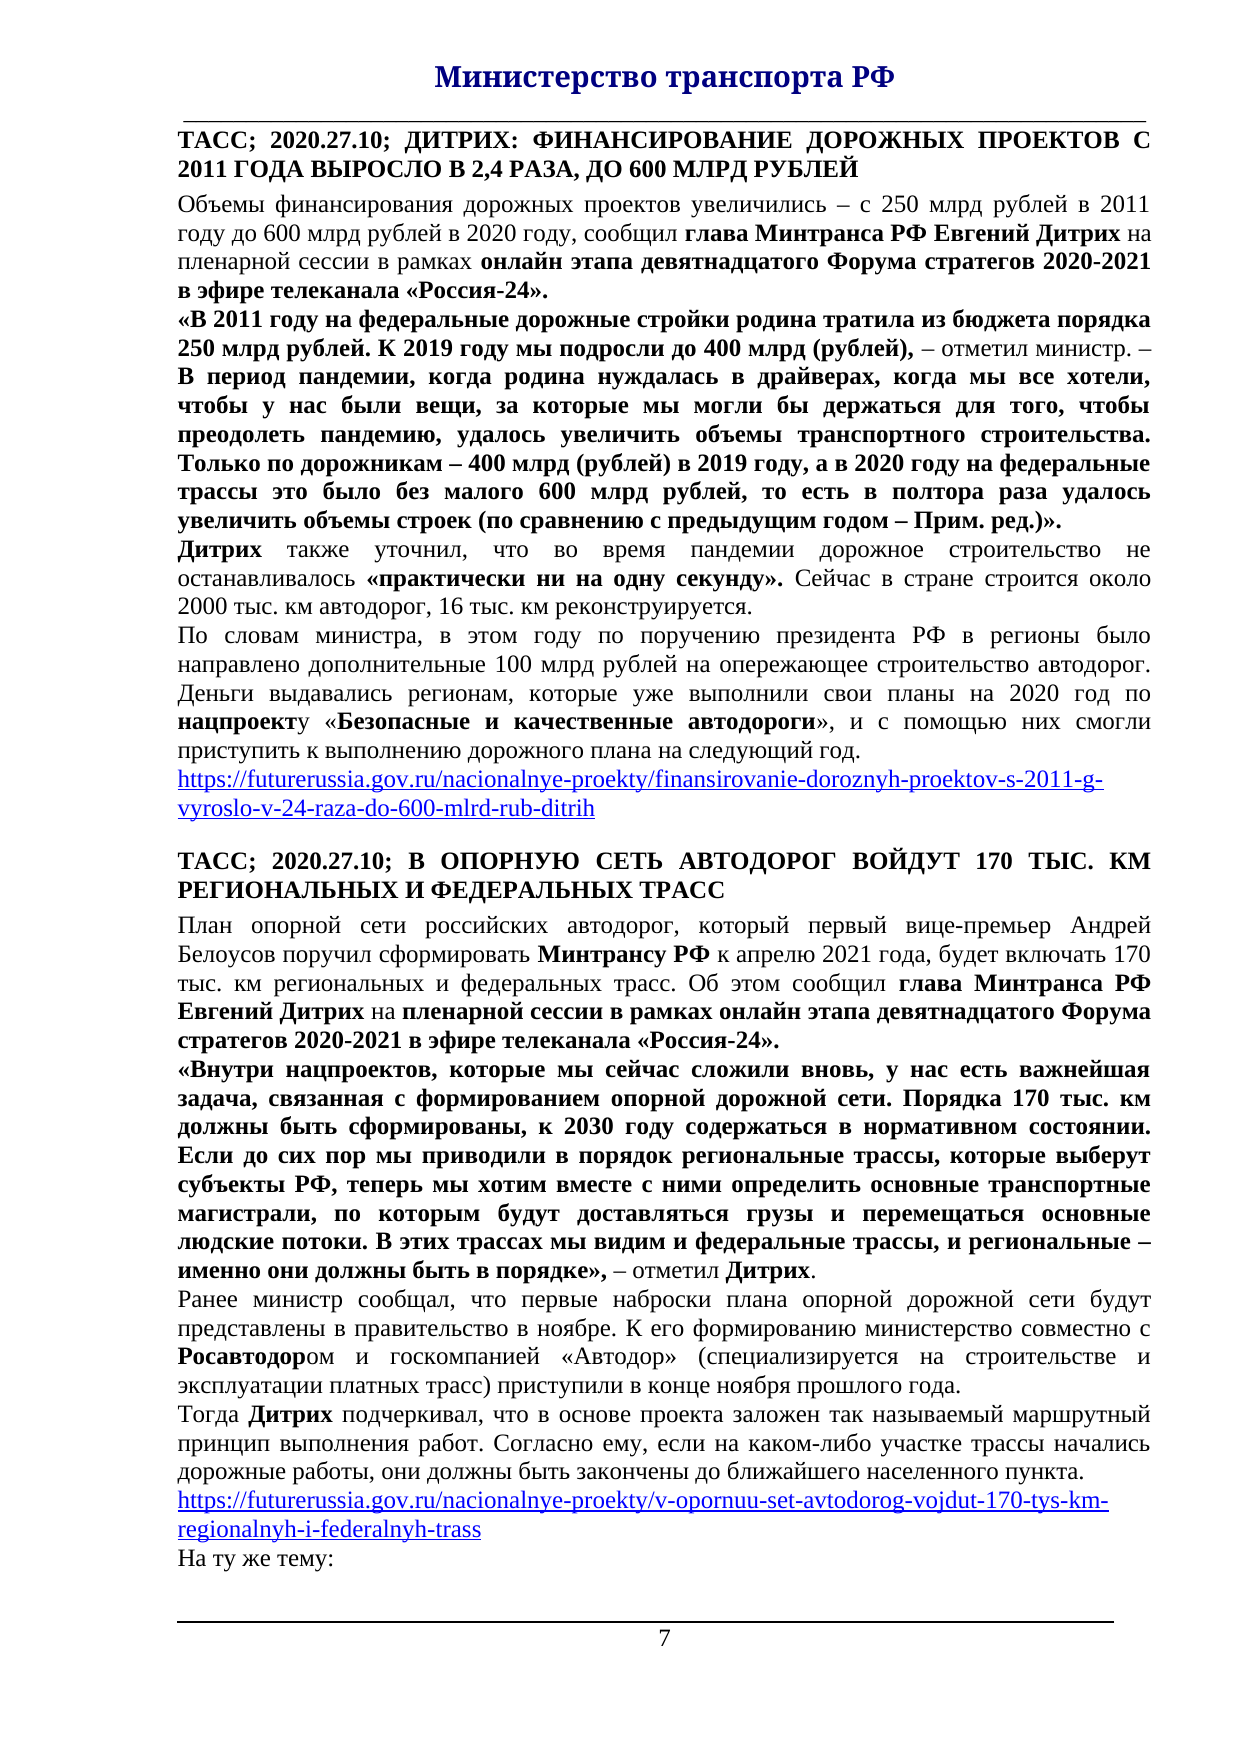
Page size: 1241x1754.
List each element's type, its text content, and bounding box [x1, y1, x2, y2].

text По словам министра, в этом году по поручению президента РФ в регионы было направлено дополнительные 100 млрд рублей на опережающее строительство автодорог. Деньги выдавались регионам, которые уже выполнили свои планы на 2020 год по нацпроекту «Безопасные и качественные автодороги», и с помощью них смогли приступить к выполнению дорожного плана на следующий год. [177, 620, 1152, 764]
text Дитрих также уточнил, что во время пандемии дорожное строительство не останавливалось «практически ни на одну секунду». Сейчас в стране строится около 2000 тыс. км автодорог, 16 тыс. км реконструируется. [177, 534, 1152, 620]
text https://futurerussia.gov.ru/nacionalnye-proekty/finansirovanie-doroznyh-proektov-s-2011-g-vyroslo-v-24-raza-do-600-mlrd-rub-ditrih [177, 764, 1152, 821]
text Тогда Дитрих подчеркивал, что в основе проекта заложен так называемый маршрутный принцип выполнения работ. Согласно ему, если на каком-либо участке трассы начались дорожные работы, они должны быть закончены до ближайшего населенного пункта. [177, 1399, 1152, 1485]
text На ту же тему: [177, 1543, 1152, 1571]
text https://futurerussia.gov.ru/nacionalnye-proekty/v-opornuu-set-avtodorog-vojdut-170-tys-km-regionalnyh-i-federalnyh-trass [177, 1485, 1152, 1543]
text «В 2011 году на федеральные дорожные стройки родина тратила из бюджета порядка 250 млрд рублей. К 2019 году мы подросли до 400 млрд (рублей), – отметил министр. – В период пандемии, когда родина нуждалась в драйверах, когда мы все хотели, чтобы у нас были вещи, за которые мы могли бы держаться для того, чтобы преодолеть пандемию, удалось увеличить объемы транспортного строительства. Только по дорожникам – 400 млрд (рублей) в 2019 году, а в 2020 году на федеральные трассы это было без малого 600 млрд рублей, то есть в полтора раза удалось увеличить объемы строек (по сравнению с предыдущим годом – Прим. ред.)». [177, 304, 1152, 534]
text Объемы финансирования дорожных проектов увеличились – с 250 млрд рублей в 2011 году до 600 млрд рублей в 2020 году, сообщил глава Минтранса РФ Евгений Дитрих на пленарной сессии в рамках онлайн этапа девятнадцатого Форума стратегов 2020-2021 в эфире телеканала «Россия-24». [177, 189, 1152, 304]
text Ранее министр сообщал, что первые наброски плана опорной дорожной сети будут представлены в правительство в ноябре. К его формированию министерство совместно с Росавтодором и госкомпанией «Автодор» (специализируется на строительстве и эксплуатации платных трасс) приступили в конце ноября прошлого года. [177, 1284, 1152, 1399]
subtitle ТАСС; 2020.27.10; ДИТРИХ: ФИНАНСИРОВАНИЕ ДОРОЖНЫХ ПРОЕКТОВ С 2011 ГОДА ВЫРОСЛО В 2,4 РАЗА, ДО 600 МЛРД РУБЛЕЙ [177, 125, 1152, 183]
text «Внутри нацпроектов, которые мы сейчас сложили вновь, у нас есть важнейшая задача, связанная с формированием опорной дорожной сети. Порядка 170 тыс. км должны быть сформированы, к 2030 году содержаться в нормативном состоянии. Если до сих пор мы приводили в порядок региональные трассы, которые выберут субъекты РФ, теперь мы хотим вместе с ними определить основные транспортные магистрали, по которым будут доставляться грузы и перемещаться основные людские потоки. В этих трассах мы видим и федеральные трассы, и региональные – именно они должны быть в порядке», – отметил Дитрих. [177, 1054, 1152, 1284]
text План опорной сети российских автодорог, который первый вице-премьер Андрей Белоусов поручил сформировать Минтрансу РФ к апрелю 2021 года, будет включать 170 тыс. км региональных и федеральных трасс. Об этом сообщил глава Минтранса РФ Евгений Дитрих на пленарной сессии в рамках онлайн этапа девятнадцатого Форума стратегов 2020-2021 в эфире телеканала «Россия-24». [177, 910, 1152, 1054]
subtitle ТАСС; 2020.27.10; В ОПОРНУЮ СЕТЬ АВТОДОРОГ ВОЙДУТ 170 ТЫС. КМ РЕГИОНАЛЬНЫХ И ФЕДЕРАЛЬНЫХ ТРАСС [177, 846, 1152, 904]
